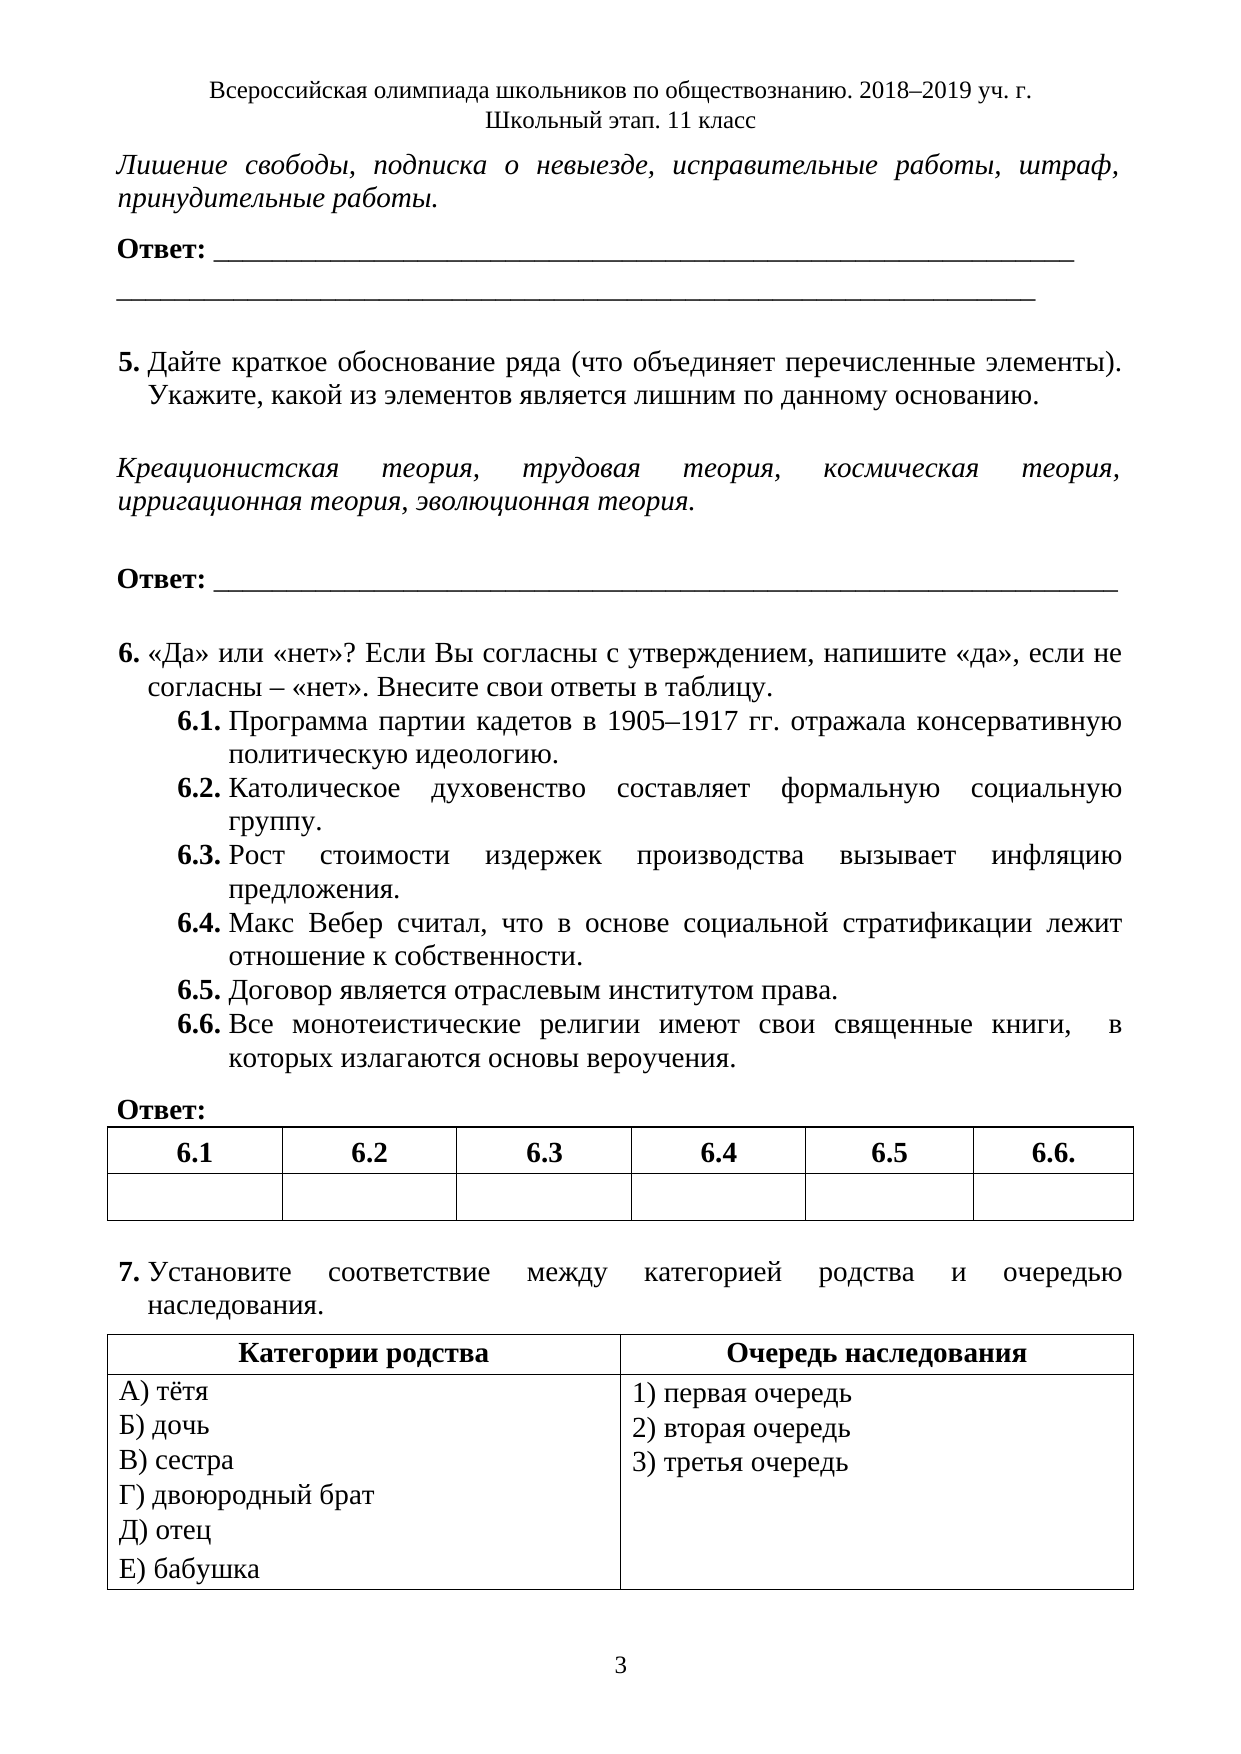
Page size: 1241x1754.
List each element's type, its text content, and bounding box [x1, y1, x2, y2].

table_cell [457, 1174, 631, 1220]
table_header Категории родства [108, 1335, 620, 1374]
table_header 6.2 [283, 1128, 456, 1173]
text Ответ: ______________________________________________________________ [116, 563, 1123, 596]
table_cell [974, 1174, 1133, 1220]
text Ответ: [116, 1092, 1124, 1126]
table_header Очередь наследования [621, 1335, 1133, 1374]
list Программа партии кадетов в 1905–1917 гг. отражала консервативную политическую идеологию. [177, 704, 1123, 770]
table_header 6.3 [457, 1128, 631, 1173]
text _______________________________________________________________ [116, 271, 1123, 304]
list Католическое духовенство составляет формальную социальную группу. [177, 771, 1123, 837]
list Рост стоимости издержек производства вызывает инфляцию предложения. [177, 838, 1123, 904]
list Все монотеистические религии имеют свои священные книги, в которых излагаются основы вероучения. [177, 1007, 1123, 1073]
list «Да» или «нет»? Если Вы согласны с утверждением, напишите «да», если не согласны ‒ «нет». Внесите свои ответы в таблицу. [118, 637, 1123, 702]
table_header 6.5 [806, 1128, 973, 1173]
table_header 6.1 [108, 1128, 282, 1173]
table_cell А) тётя Б) дочь В) сестра Г) двоюродный брат Д) отец Е) бабушка [108, 1375, 620, 1589]
table_cell [283, 1174, 456, 1220]
table_header 6.4 [632, 1128, 805, 1173]
text Лишение свободы, подписка о невыезде, исправительные работы, штраф, принудительные рaботы. [116, 148, 1123, 214]
list Установите соответствие между категорией родства и очередью наследования. [118, 1255, 1123, 1320]
table_cell [632, 1174, 805, 1220]
text Ответ: ___________________________________________________________ [116, 232, 1123, 265]
list Договор является отраслевым институтом права. [177, 973, 1123, 1006]
text Креационистская теория, трудовая теория, космическая теория, ирригационная теория, эволюционная теория. [116, 451, 1123, 517]
list Макс Вебер считал, что в основе социальной стратификации лежит отношение к собственности. [177, 906, 1123, 972]
table_cell первая очередь вторая очередь третья очередь [621, 1375, 1133, 1589]
table_cell [108, 1174, 282, 1220]
table_header 6.6. [974, 1128, 1133, 1173]
table_cell [806, 1174, 973, 1220]
list Дайте краткое обоснование ряда (что объединяет перечисленные элементы). Укажите, какой из элементов является лишним по данному основанию. [118, 345, 1123, 411]
